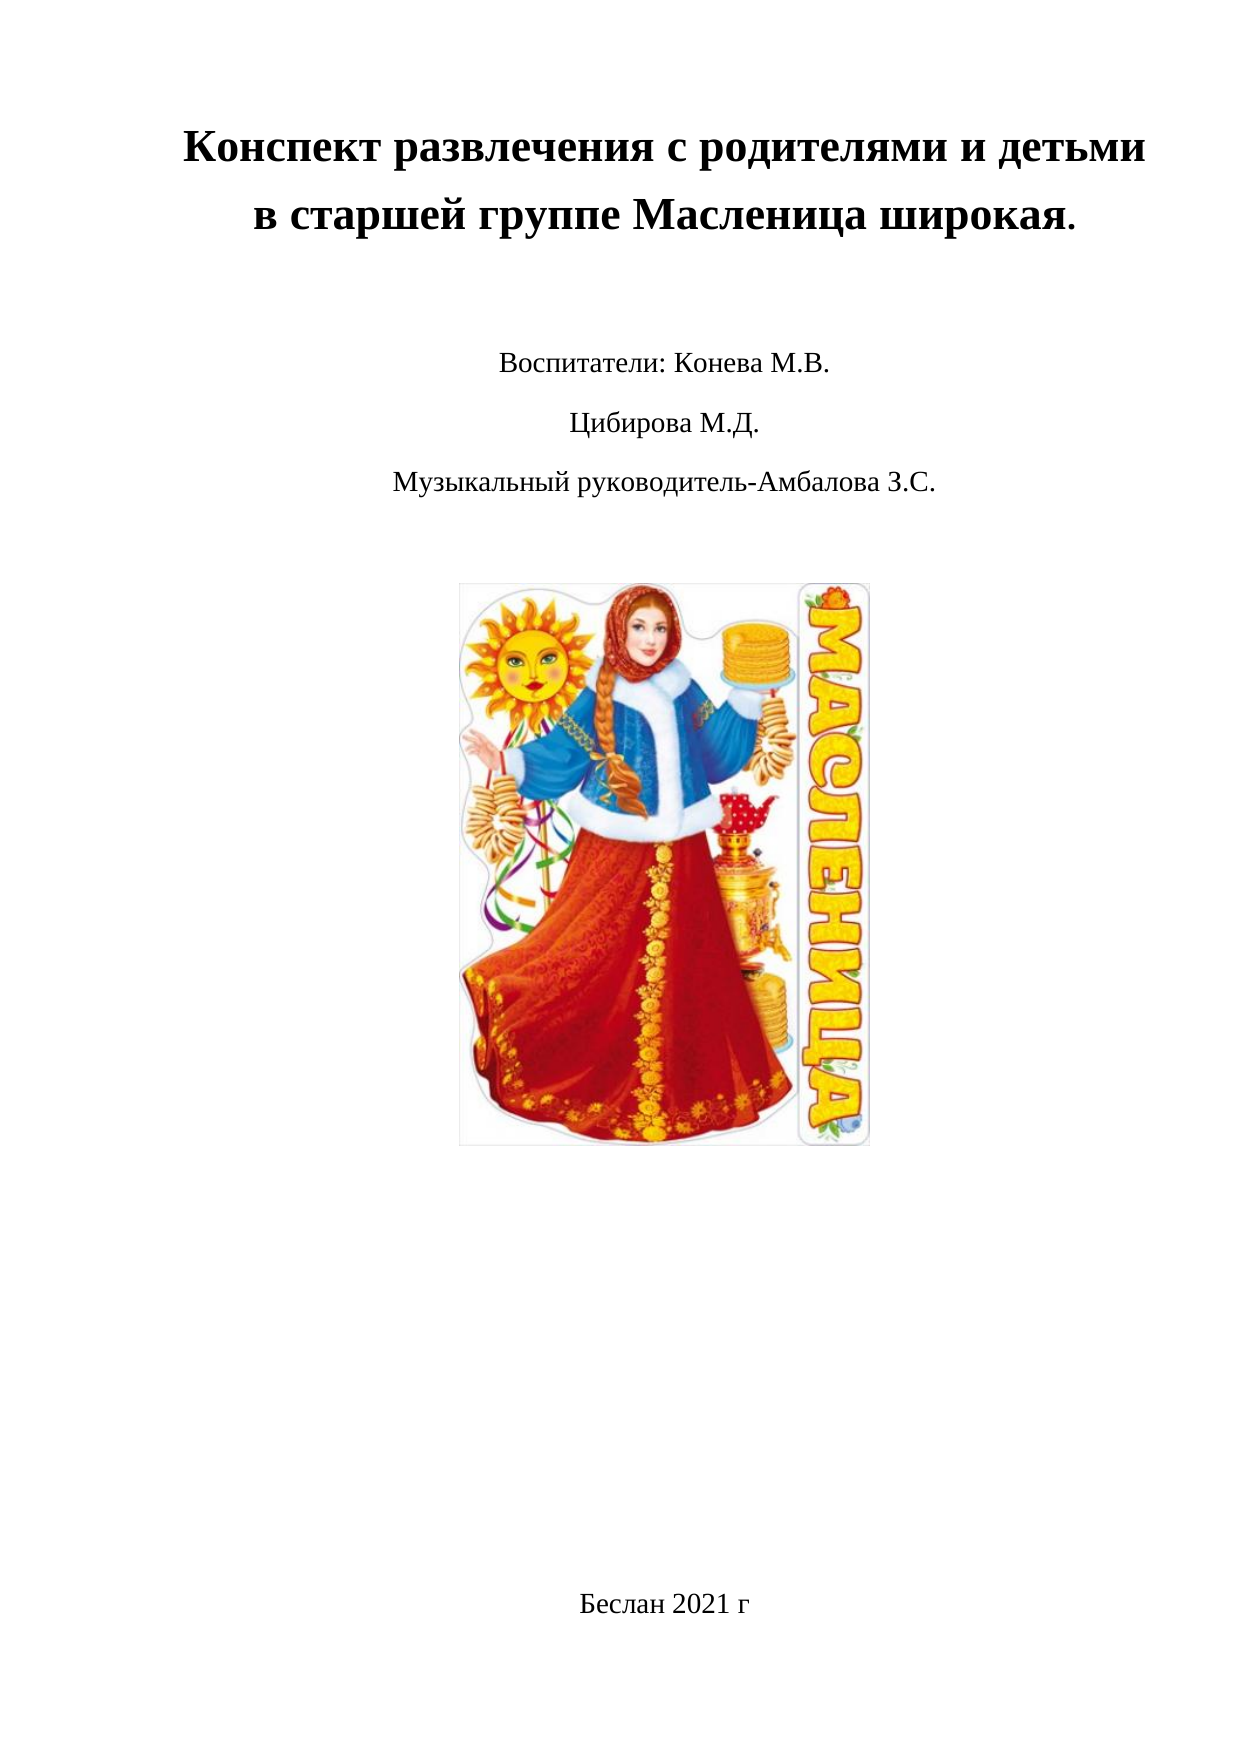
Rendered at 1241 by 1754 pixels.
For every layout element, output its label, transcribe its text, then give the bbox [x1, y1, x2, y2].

text Музыкальный руководитель-Амбалова З.С. [177, 464, 1152, 498]
picture [459, 583, 870, 1146]
text Цибирова М.Д. [177, 405, 1152, 438]
text Беслан 2021 г [177, 1586, 1152, 1619]
text Конспект развлечения с родителями и детьми в старшей группе Масленица широкая. [177, 118, 1152, 242]
text Воспитатели: Конева М.В. [177, 346, 1152, 379]
